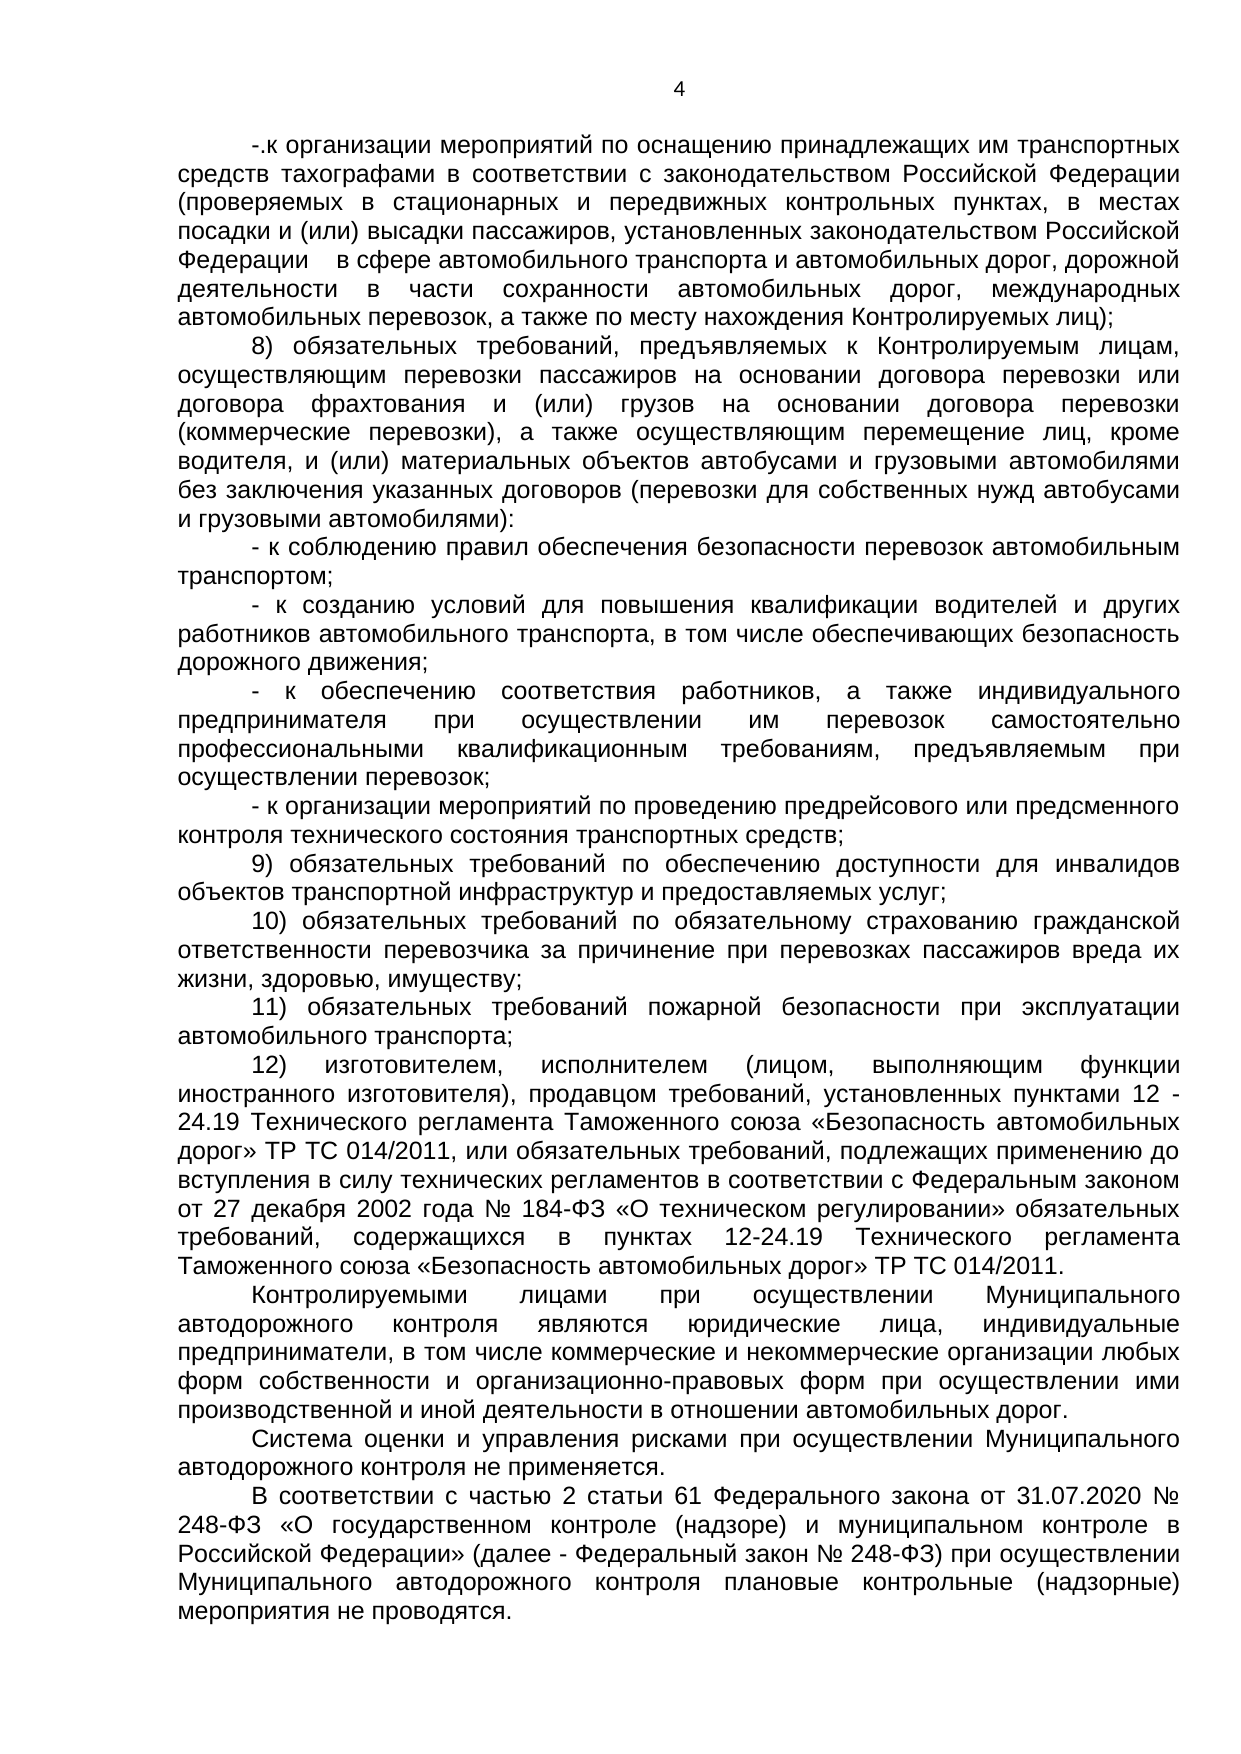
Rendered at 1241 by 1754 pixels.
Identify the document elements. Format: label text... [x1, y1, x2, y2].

text Контролируемыми лицами при осуществлении Муниципального автодорожного контроля являются юридические лица, индивидуальные предприниматели, в том числе коммерческие и некоммерческие организации любых форм собственности и организационно-правовых форм при осуществлении ими производственной и иной деятельности в отношении автомобильных дорог. [177, 1280, 1181, 1424]
text 8) обязательных требований, предъявляемых к Контролируемым лицам, осуществляющим перевозки пассажиров на основании договора перевозки или договора фрахтования и (или) грузов на основании договора перевозки (коммерческие перевозки), а также осуществляющим перемещение лиц, кроме водителя, и (или) материальных объектов автобусами и грузовыми автомобилями без заключения указанных договоров (перевозки для собственных нужд автобусами и грузовыми автомобилями): [177, 331, 1181, 532]
text - к созданию условий для повышения квалификации водителей и других работников автомобильного транспорта, в том числе обеспечивающих безопасность дорожного движения; [177, 590, 1181, 676]
text - к соблюдению правил обеспечения безопасности перевозок автомобильным транспортом; [177, 532, 1181, 590]
text 12) изготовителем, исполнителем (лицом, выполняющим функции иностранного изготовителя), продавцом требований, установленных пунктами 12 - 24.19 Технического регламента Таможенного союза «Безопасность автомобильных дорог» ТР ТС 014/2011, или обязательных требований, подлежащих применению до вступления в силу технических регламентов в соответствии с Федеральным законом от 27 декабря 2002 года № 184-ФЗ «О техническом регулировании» обязательных требований, содержащихся в пунктах 12-24.19 Технического регламента Таможенного союза «Безопасность автомобильных дорог» ТР ТС 014/2011. [177, 1050, 1181, 1280]
text - к организации мероприятий по проведению предрейсового или предсменного контроля технического состояния транспортных средств; [177, 791, 1181, 849]
text 11) обязательных требований пожарной безопасности при эксплуатации автомобильного транспорта; [177, 992, 1181, 1050]
text 9) обязательных требований по обеспечению доступности для инвалидов объектов транспортной инфраструктур и предоставляемых услуг; [177, 849, 1181, 906]
text 10) обязательных требований по обязательному страхованию гражданской ответственности перевозчика за причинение при перевозках пассажиров вреда их жизни, здоровью, имуществу; [177, 906, 1181, 992]
text В соответствии с частью 2 статьи 61 Федерального закона от 31.07.2020 № 248-ФЗ «О государственном контроле (надзоре) и муниципальном контроле в Российской Федерации» (далее - Федеральный закон № 248-ФЗ) при осуществлении Муниципального автодорожного контроля плановые контрольные (надзорные) мероприятия не проводятся. [177, 1481, 1181, 1625]
text - к обеспечению соответствия работников, а также индивидуального предпринимателя при осуществлении им перевозок самостоятельно профессиональными квалификационным требованиям, предъявляемым при осуществлении перевозок; [177, 676, 1181, 791]
text Система оценки и управления рисками при осуществлении Муниципального автодорожного контроля не применяется. [177, 1424, 1181, 1481]
text -.к организации мероприятий по оснащению принадлежащих им транспортных средств тахографами в соответствии с законодательством Российской Федерации (проверяемых в стационарных и передвижных контрольных пунктах, в местах посадки и (или) высадки пассажиров, установленных законодательством Российской Федерации в сфере автомобильного транспорта и автомобильных дорог, дорожной деятельности в части сохранности автомобильных дорог, международных автомобильных перевозок, а также по месту нахождения Контролируемых лиц); [177, 130, 1181, 331]
